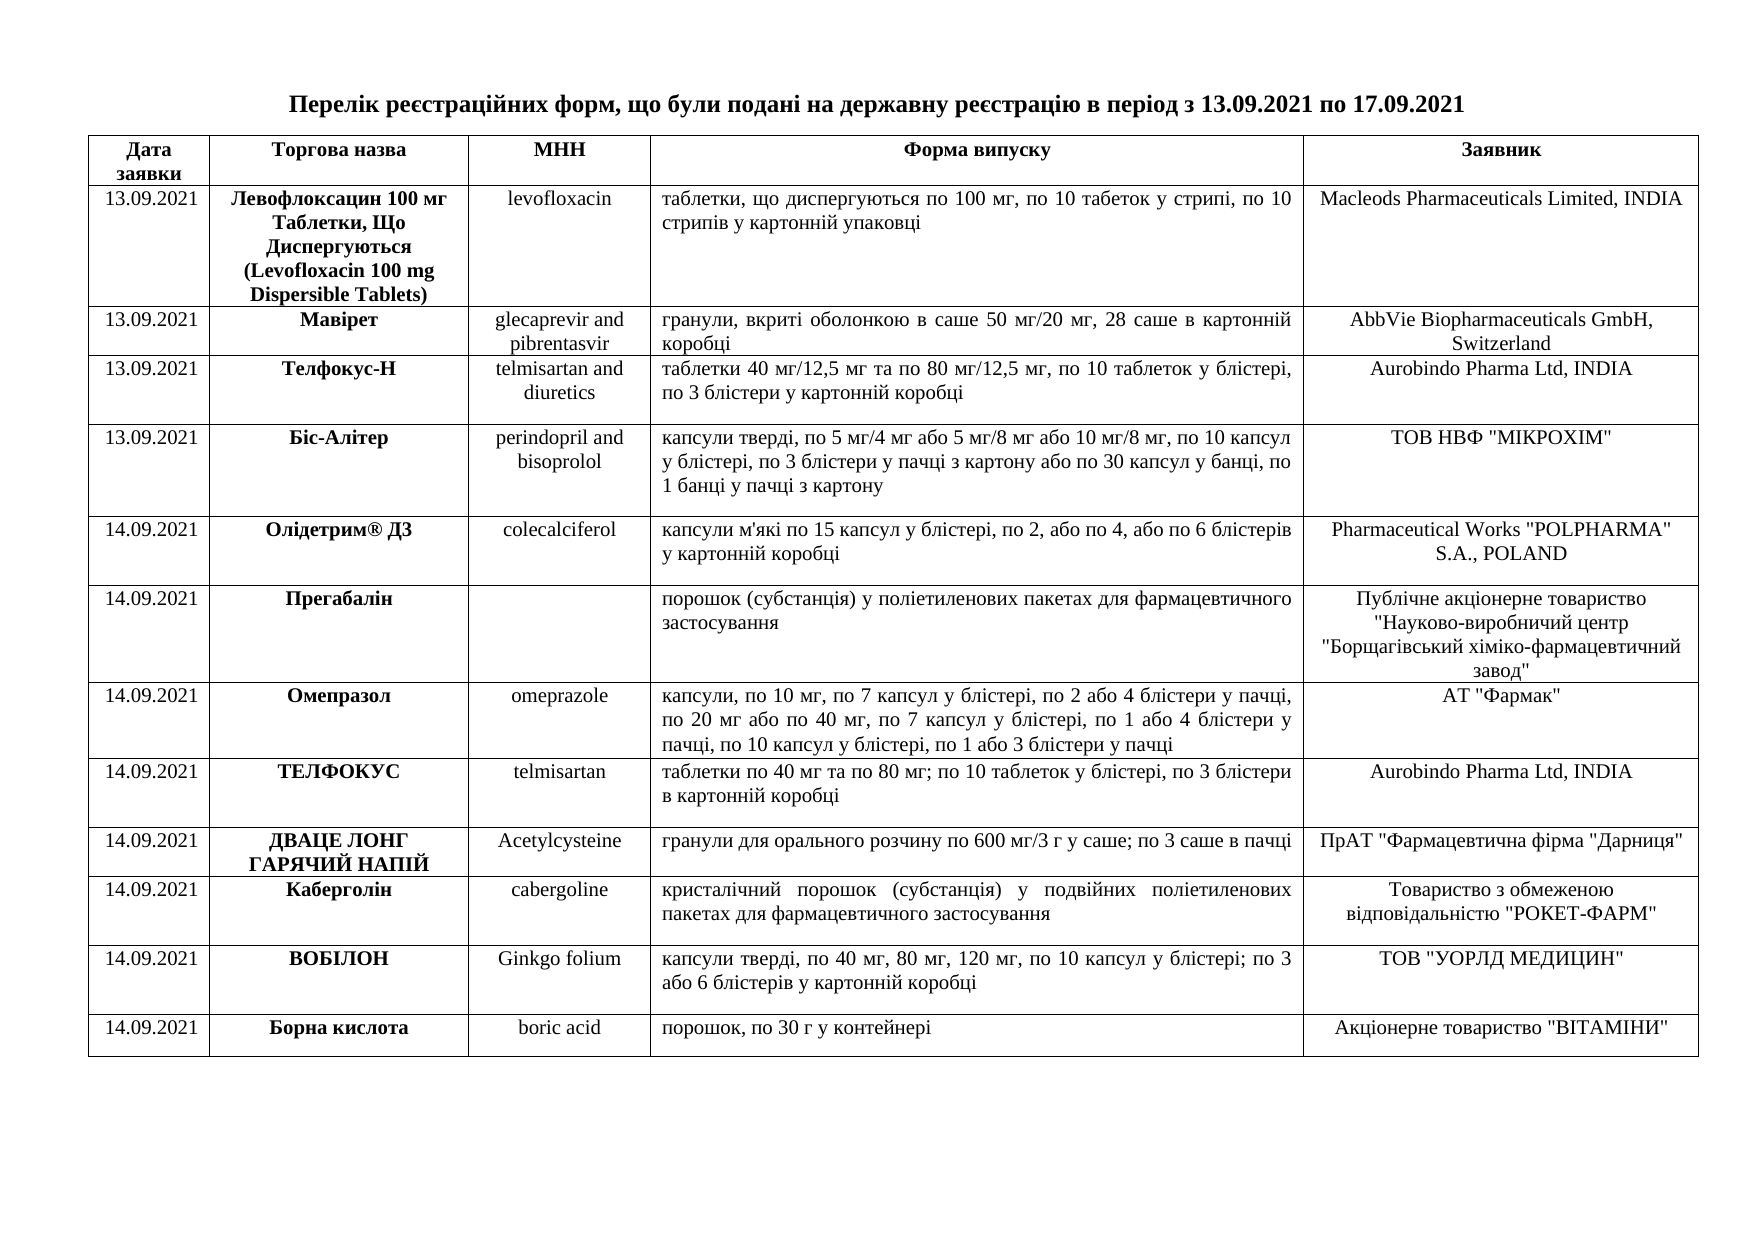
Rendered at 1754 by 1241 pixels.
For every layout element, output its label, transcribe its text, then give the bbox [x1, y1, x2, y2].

table_cell таблетки 40 мг/12,5 мг та по 80 мг/12,5 мг, по 10 таблеток у блістері, по 3 блістери у картонній коробці [651, 356, 1303, 424]
table_cell Aurobindo Pharma Ltd, INDIA [1304, 356, 1698, 424]
table_cell 14.09.2021 [89, 946, 209, 1014]
table_cell Macleods Pharmaceuticals Limited, INDIA [1304, 186, 1698, 306]
table_cell boric acid [469, 1015, 650, 1056]
table_cell ТОВ НВФ "МІКРОХІМ" [1304, 425, 1698, 516]
table_cell levofloxacin [469, 186, 650, 306]
table_cell 14.09.2021 [89, 683, 209, 758]
table_cell АТ "Фармак" [1304, 683, 1698, 758]
table_header Форма випуску [651, 136, 1303, 184]
text Перелік реєстраційних форм, що були подані на державну реєстрацію в період з 13.09.2021 по 17.09.2021 [118, 89, 1636, 117]
table_cell таблетки, що диспергуються по 100 мг, по 10 табеток у стрипі, по 10 стрипів у картонній упаковці [651, 186, 1303, 306]
table_header Торгова назва [210, 136, 468, 184]
table_cell капсули м'які по 15 капсул у блістері, по 2, або по 4, або по 6 блістерів у картонній коробці [651, 517, 1303, 585]
table_cell Прегабалін [210, 586, 468, 682]
table_cell Каберголін [210, 877, 468, 945]
table_cell colecalciferol [469, 517, 650, 585]
table_cell 14.09.2021 [89, 877, 209, 945]
table_cell капсули тверді, по 5 мг/4 мг або 5 мг/8 мг або 10 мг/8 мг, по 10 капсул у блістері, по 3 блістери у пачці з картону або по 30 капсул у банці, по 1 банці у пачці з картону [651, 425, 1303, 516]
table_header МНН [469, 136, 650, 184]
table_cell ТОВ "УОРЛД МЕДИЦИН" [1304, 946, 1698, 1014]
table_cell Acetylcysteine [469, 828, 650, 876]
table_cell Левофлоксацин 100 мг Таблетки, Що Диспергуються (Levofloxacin 100 mg Dispersible Tablets) [210, 186, 468, 306]
table_header Заявник [1304, 136, 1698, 184]
table_cell порошок (субстанція) у поліетиленових пакетах для фармацевтичного застосування [651, 586, 1303, 682]
table_cell cabergoline [469, 877, 650, 945]
table_cell glecaprevir and pibrentasvir [469, 307, 650, 355]
table_cell порошок, по 30 г у контейнері [651, 1015, 1303, 1056]
table_cell Біс-Алітер [210, 425, 468, 516]
table_cell ТЕЛФОКУС [210, 759, 468, 827]
table_cell Товариство з обмеженою відповідальністю "РОКЕТ-ФАРМ" [1304, 877, 1698, 945]
table_cell AbbVie Biopharmaceuticals GmbH, Switzerland [1304, 307, 1698, 355]
table_cell 14.09.2021 [89, 828, 209, 876]
table_cell 14.09.2021 [89, 586, 209, 682]
table_cell 14.09.2021 [89, 759, 209, 827]
table_cell 13.09.2021 [89, 356, 209, 424]
table_cell Ginkgo folium [469, 946, 650, 1014]
table_cell [469, 586, 650, 682]
table_cell гранули для орального розчину по 600 мг/3 г у саше; по 3 саше в пачці [651, 828, 1303, 876]
table_cell perindopril and bisoprolol [469, 425, 650, 516]
table_cell ДВАЦЕ ЛОНГ ГАРЯЧИЙ НАПІЙ [210, 828, 468, 876]
table_cell Телфокус-Н [210, 356, 468, 424]
table_cell 13.09.2021 [89, 307, 209, 355]
table_cell ПрАТ "Фармацевтична фірма "Дарниця" [1304, 828, 1698, 876]
table_header Дата заявки [89, 136, 209, 184]
table_cell Мавірет [210, 307, 468, 355]
table_cell 14.09.2021 [89, 517, 209, 585]
table_cell Акціонерне товариство "ВІТАМІНИ" [1304, 1015, 1698, 1056]
table_cell Aurobindo Pharma Ltd, INDIA [1304, 759, 1698, 827]
table_cell telmisartan [469, 759, 650, 827]
table_cell 13.09.2021 [89, 186, 209, 306]
table_cell капсули, по 10 мг, по 7 капсул у блістері, по 2 або 4 блістери у пачці, по 20 мг або по 40 мг, по 7 капсул у блістері, по 1 або 4 блістери у пачці, по 10 капсул у блістері, по 1 або 3 блістери у пачці [651, 683, 1303, 758]
table_cell telmisartan and diuretics [469, 356, 650, 424]
table_cell Олідетрим® Д3 [210, 517, 468, 585]
table_cell 14.09.2021 [89, 1015, 209, 1056]
table_cell 13.09.2021 [89, 425, 209, 516]
table_cell кристалічний порошок (субстанція) у подвійних поліетиленових пакетах для фармацевтичного застосування [651, 877, 1303, 945]
table_cell ВОБІЛОН [210, 946, 468, 1014]
table_cell omeprazole [469, 683, 650, 758]
table_cell таблетки по 40 мг та по 80 мг; по 10 таблеток у блістері, по 3 блістери в картонній коробці [651, 759, 1303, 827]
table_cell Pharmaceutical Works "POLPHARMA" S.A., POLAND [1304, 517, 1698, 585]
table_cell Борна кислота [210, 1015, 468, 1056]
table_cell гранули, вкриті оболонкою в саше 50 мг/20 мг, 28 саше в картонній коробці [651, 307, 1303, 355]
table_cell Публічне акціонерне товариство "Науково-виробничий центр "Борщагівський хіміко-фармацевтичний завод" [1304, 586, 1698, 682]
table_cell капсули тверді, по 40 мг, 80 мг, 120 мг, по 10 капсул у блістері; по 3 або 6 блістерів у картонній коробці [651, 946, 1303, 1014]
table_cell Омепразол [210, 683, 468, 758]
